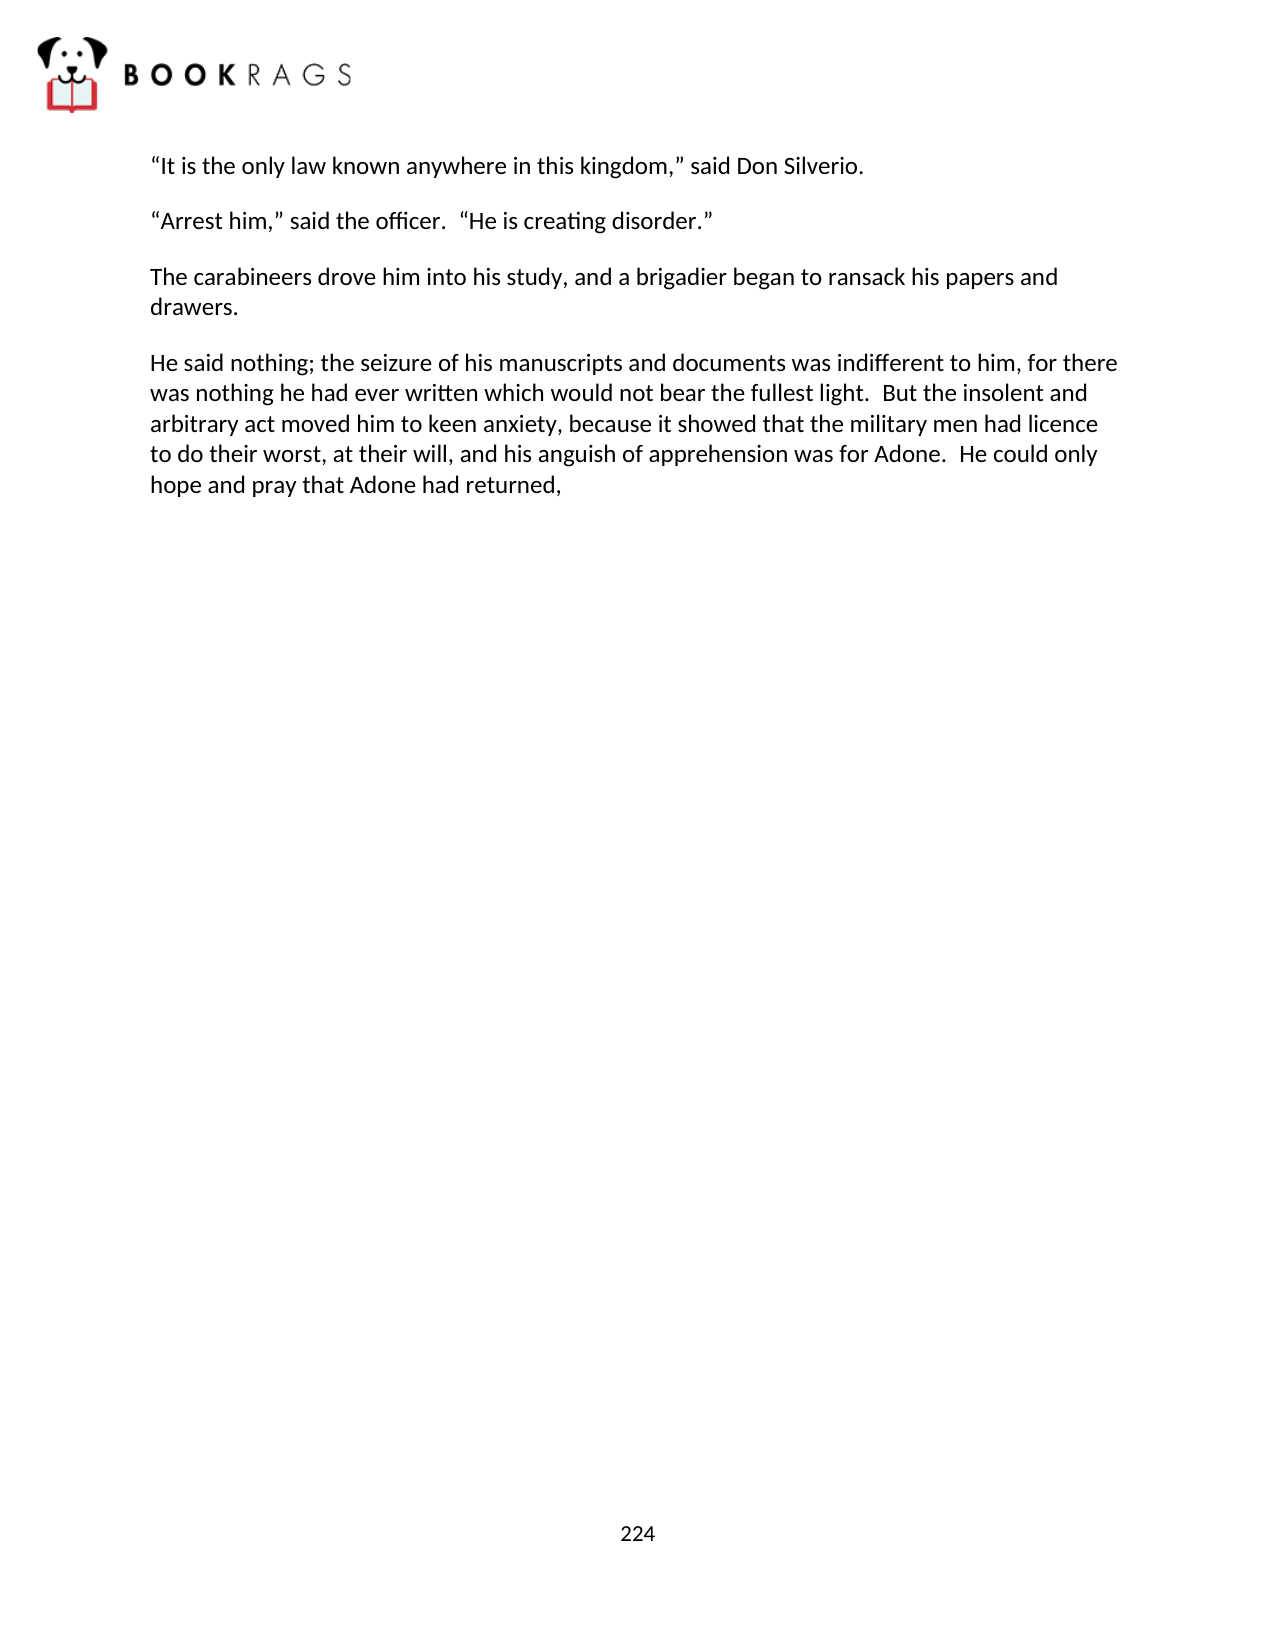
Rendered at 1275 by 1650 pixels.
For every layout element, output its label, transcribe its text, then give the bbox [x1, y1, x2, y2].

text He said nothing; the seizure of his manuscripts and documents was indifferent to him, for there was nothing he had ever written which would not bear the fullest light. But the insolent and arbitrary act moved him to keen anxiety, because it showed that the military men had licence to do their worst, at their will, and his anguish of apprehension was for Adone. He could only hope and pray that Adone had returned, [150, 347, 1125, 500]
text The carabineers drove him into his study, and a brigadier began to ransack his papers and drawers. [150, 261, 1125, 322]
text “Arrest him,” said the officer. “He is creating disorder.” [150, 206, 1125, 236]
picture [37, 37, 351, 113]
text “It is the only law known anywhere in this kingdom,” said Don Silverio. [150, 150, 1125, 181]
